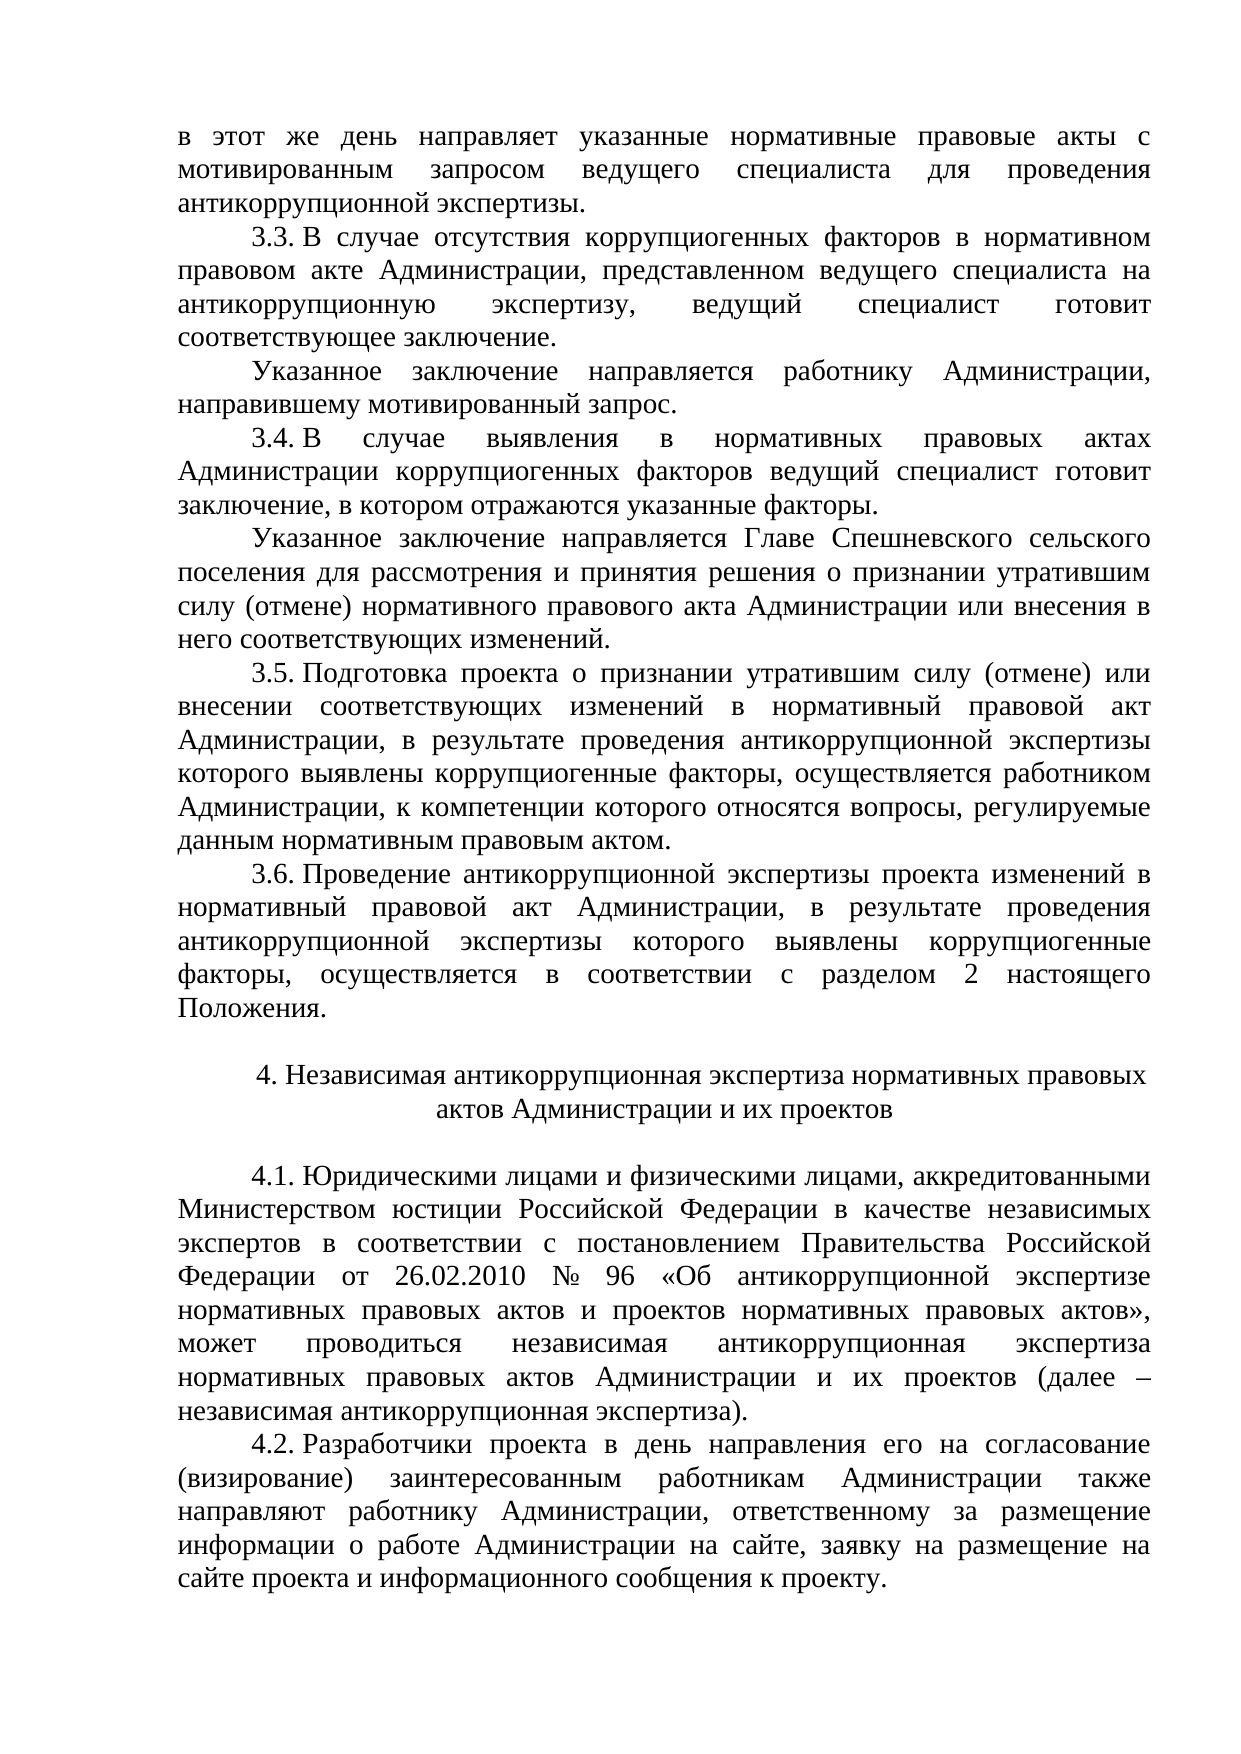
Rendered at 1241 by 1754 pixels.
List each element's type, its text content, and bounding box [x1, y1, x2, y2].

text Указанное заключение направляется работнику Администрации, направившему мотивированный запрос. [177, 353, 1152, 420]
text 4.1. Юридическими лицами и физическими лицами, аккредитованными Министерством юстиции Российской Федерации в качестве независимых экспертов в соответствии с постановлением Правительства Российской Федерации от 26.02.2010 № 96 «Об антикоррупционной экспертизе нормативных правовых актов и проектов нормативных правовых актов», может проводиться независимая антикоррупционная экспертиза нормативных правовых актов Администрации и их проектов (далее – независимая антикоррупционная экспертиза). [177, 1158, 1152, 1426]
text 3.4. В случае выявления в нормативных правовых актах Администрации коррупциогенных факторов ведущий специалист готовит заключение, в котором отражаются указанные факторы. [177, 420, 1152, 521]
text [177, 118, 1152, 219]
text 3.5. Подготовка проекта о признании утратившим силу (отмене) или внесении соответствующих изменений в нормативный правовой акт Администрации, в результате проведения антикоррупционной экспертизы которого выявлены коррупциогенные факторы, осуществляется работником Администрации, к компетенции которого относятся вопросы, регулируемые данным нормативным правовым актом. [177, 655, 1152, 856]
text 3.6. Проведение антикоррупционной экспертизы проекта изменений в нормативный правовой акт Администрации, в результате проведения антикоррупционной экспертизы которого выявлены коррупциогенные факторы, осуществляется в соответствии с разделом 2 настоящего Положения. [177, 856, 1152, 1024]
text 4.2. Разработчики проекта в день направления его на согласование (визирование) заинтересованным работникам Администрации также направляют работнику Администрации, ответственному за размещение информации о работе Администрации на сайте, заявку на размещение на сайте проекта и информационного сообщения к проекту. [177, 1426, 1152, 1594]
text 3.3. В случае отсутствия коррупциогенных факторов в нормативном правовом акте Администрации, представленном ведущего специалиста на антикоррупционную экспертизу, ведущий специалист готовит соответствующее заключение. [177, 219, 1152, 353]
text 4. Независимая антикоррупционная экспертиза нормативных правовых актов Администрации и их проектов [177, 1057, 1152, 1124]
text Указанное заключение направляется Главе Спешневского сельского поселения для рассмотрения и принятия решения о признании утратившим силу (отмене) нормативного правового акта Администрации или внесения в него соответствующих изменений. [177, 521, 1152, 655]
